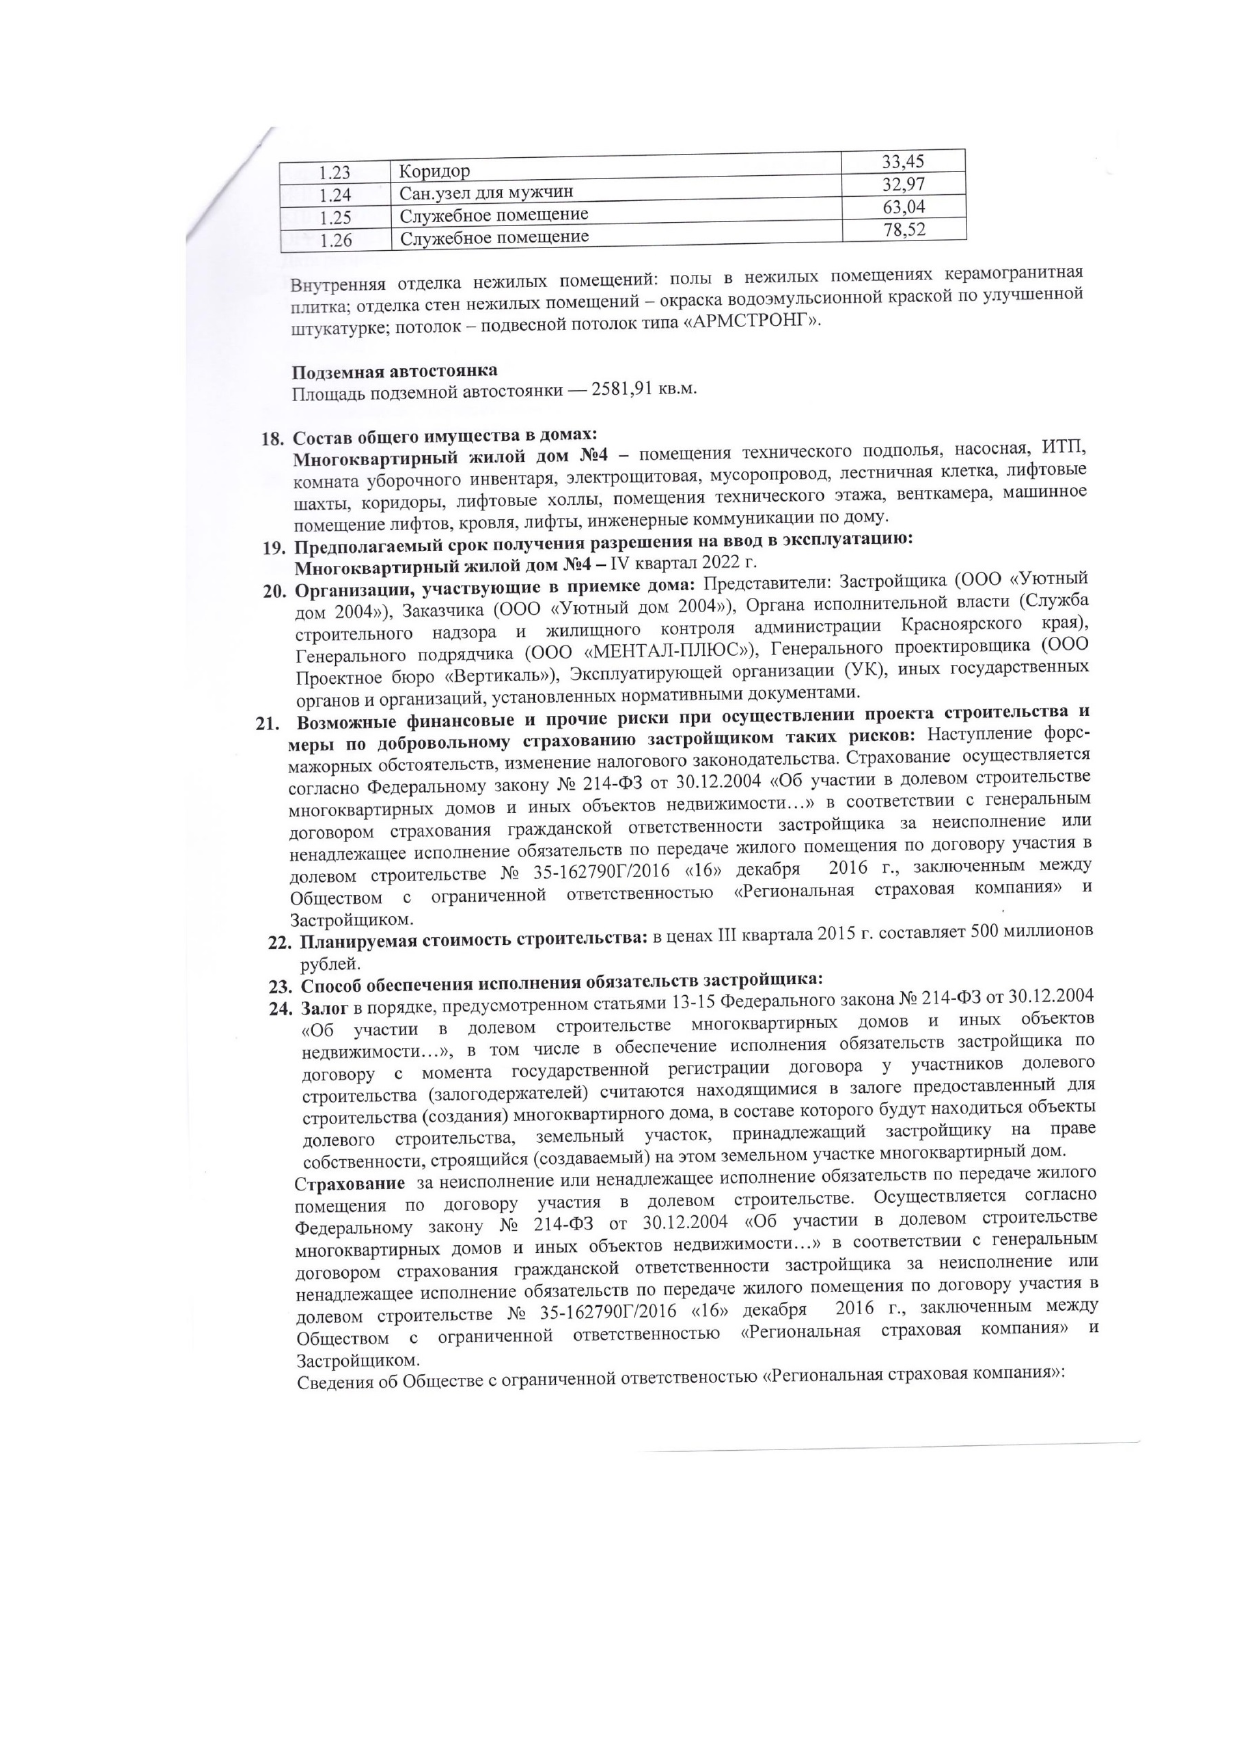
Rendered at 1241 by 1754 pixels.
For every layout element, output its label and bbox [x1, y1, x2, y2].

picture [177, 118, 1152, 1460]
